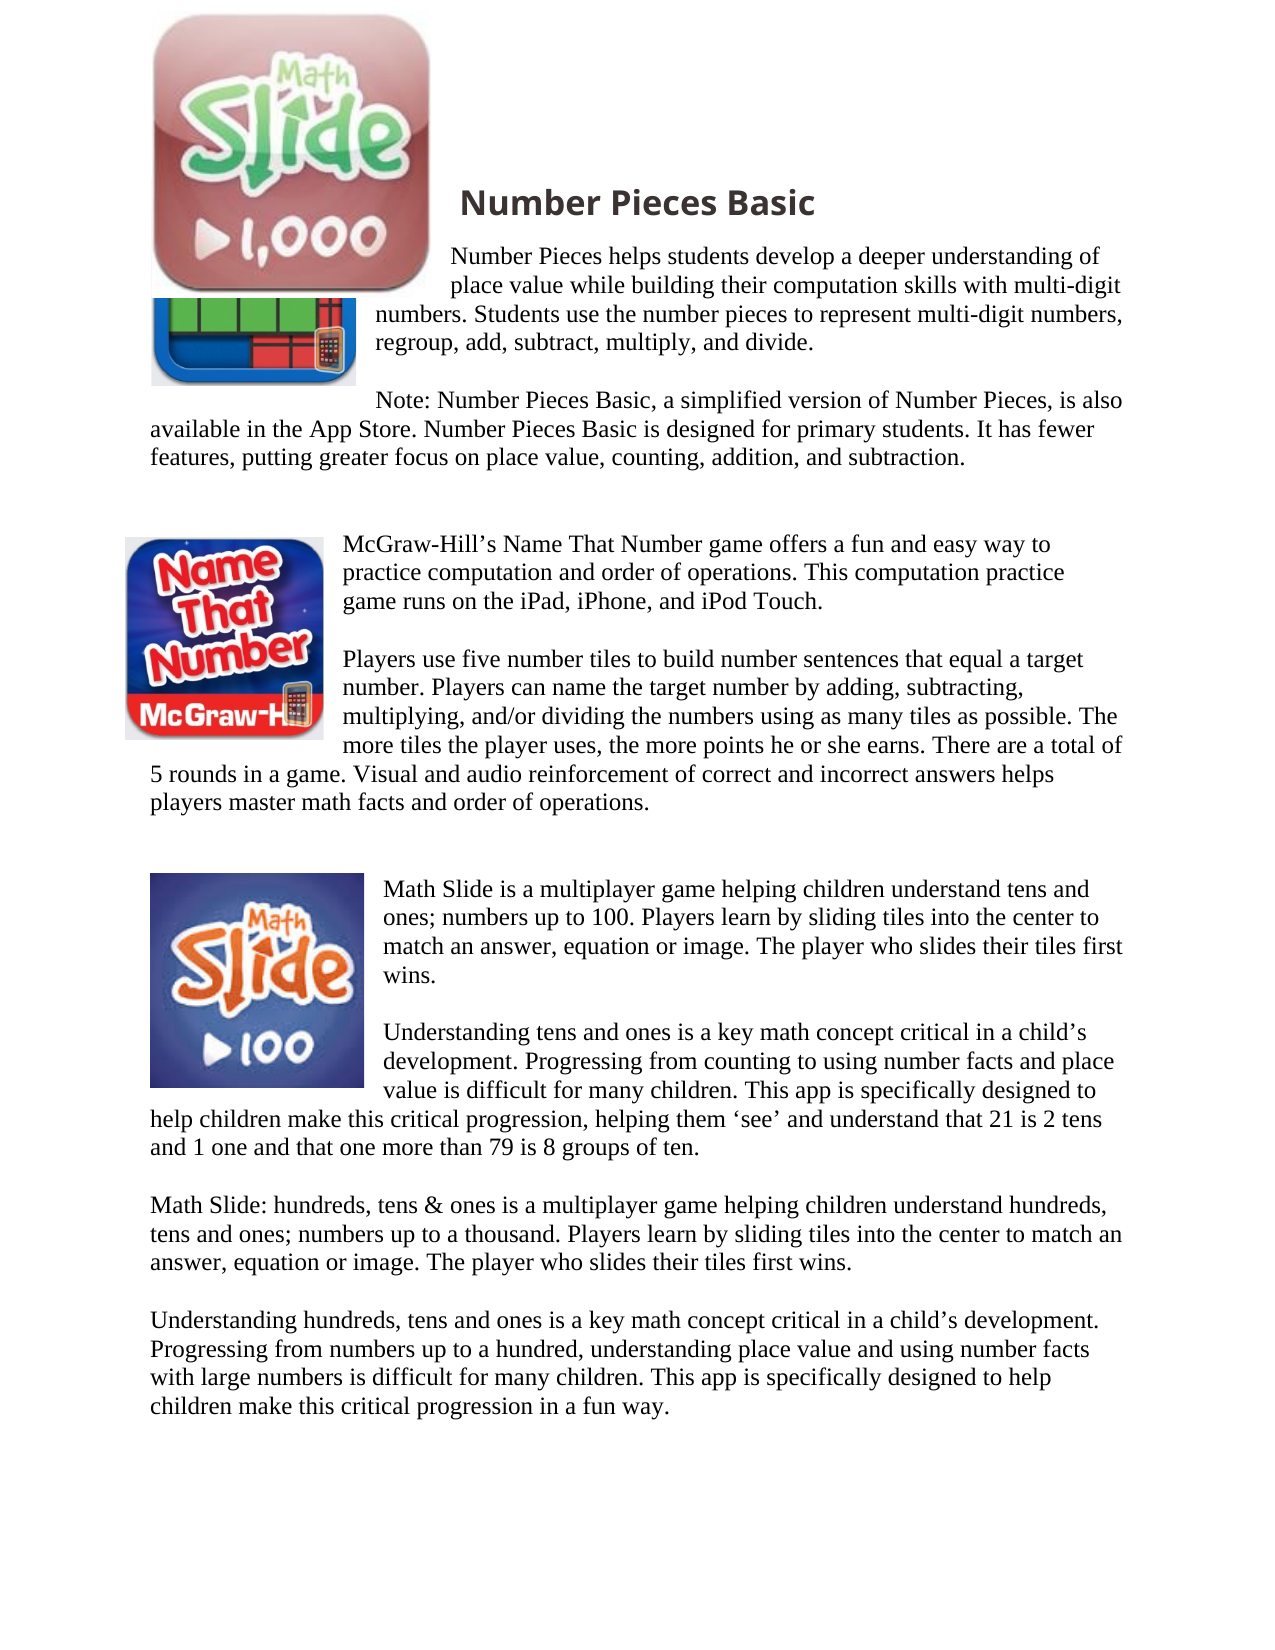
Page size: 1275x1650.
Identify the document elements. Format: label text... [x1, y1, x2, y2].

picture [123, 535, 618, 738]
text Math Slide: hundreds, tens & ones is a multiplayer game helping children understand hundreds, tens and ones; numbers up to a thousand. Players learn by sliding tiles into the center to match an answer, equation or image. The player who slides their tiles first wins. Understanding hundreds, tens and ones is a key math concept critical in a child’s development. Progressing from numbers up to a hundred, understanding place value and using number facts with large numbers is difficult for many children. This app is specifically designed to help children make this critical progression in a fun way. [150, 1247, 1125, 1477]
picture [150, 930, 365, 1145]
picture [150, 68, 432, 385]
text Number Pieces helps students develop a deeper understanding of place value while building their computation skills with multi-digit numbers. Students use the number pieces to represent multi-digit numbers, regroup, add, subtract, multiply, and divide. Note: Number Pieces Basic, a simplified version of Number Pieces, is also available in the App Store. Number Pieces Basic is designed for primary students. It has fewer features, putting greater focus on place value, counting, addition, and subtraction. [150, 241, 1125, 471]
text Math Slide is a multiplayer game helping children understand tens and ones; numbers up to 100. Players learn by sliding tiles into the center to match an answer, equation or image. The player who slides their tiles first wins. Understanding tens and ones is a key math concept critical in a child’s development. Progressing from counting to using number facts and place value is difficult for many children. This app is specifically designed to help children make this critical progression, helping them ‘see’ and understand that 21 is 2 tens and 1 one and that one more than 79 is 8 groups of ten. [150, 931, 1125, 1219]
subtitle Number Pieces Basic [432, 179, 1125, 226]
